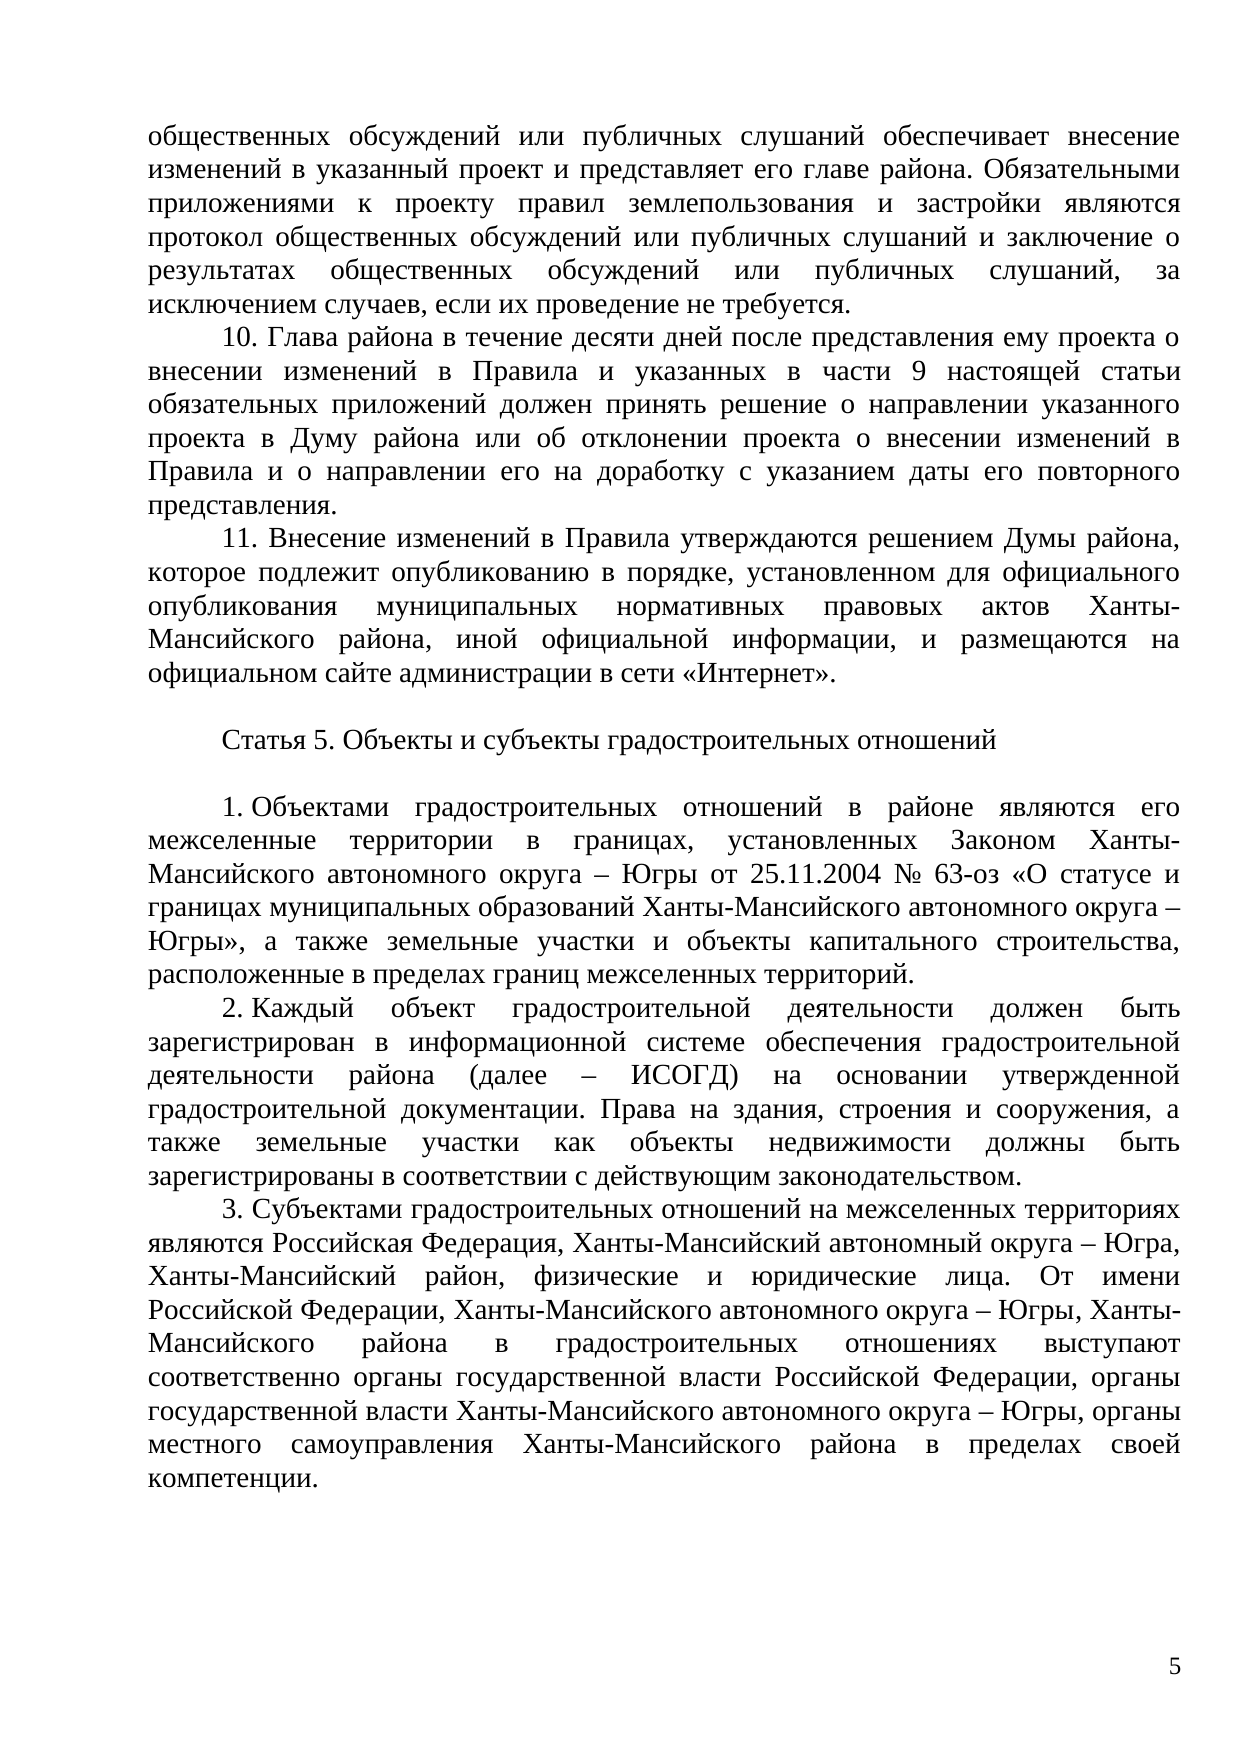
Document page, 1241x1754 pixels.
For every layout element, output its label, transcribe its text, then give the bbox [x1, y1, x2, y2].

text 3. Субъектами градостроительных отношений на межселенных территориях являются Российская Федерация, Ханты-Мансийский автономный округа – Югра, Ханты-Мансийский район, физические и юридические лица. От имени Российской Федерации, Ханты-Мансийского автономного округа – Югры, Ханты-Мансийского района в градостроительных отношениях выступают соответственно органы государственной власти Российской Федерации, органы государственной власти Ханты-Мансийского автономного округа – Югры, органы местного самоуправления Ханты-Мансийского района в пределах своей компетенции. [148, 1191, 1181, 1493]
text 1. Объектами градостроительных отношений в районе являются его межселенные территории в границах, установленных Законом Ханты-Мансийского автономного округа – Югры от 25.11.2004 № 63-оз «О статусе и границах муниципальных образований Ханты-Мансийского автономного округа – Югры», а также земельные участки и объекты капитального строительства, расположенные в пределах границ межселенных территорий. [148, 789, 1181, 990]
text Статья 5. Объекты и субъекты градостроительных отношений [148, 722, 1181, 755]
text 2. Каждый объект градостроительной деятельности должен быть зарегистрирован в информационной системе обеспечения градостроительной деятельности района (далее – ИСОГД) на основании утвержденной градостроительной документации. Права на здания, строения и сооружения, а также земельные участки как объекты недвижимости должны быть зарегистрированы в соответствии с действующим законодательством. [148, 990, 1181, 1191]
text 11. Внесение изменений в Правила утверждаются решением Думы района, которое подлежит опубликованию в порядке, установленном для официального опубликования муниципальных нормативных правовых актов Ханты-Мансийского района, иной официальной информации, и размещаются на официальном сайте администрации в сети «Интернет». [148, 521, 1181, 688]
text 10. Глава района в течение десяти дней после представления ему проекта о внесении изменений в Правила и указанных в части 9 настоящей статьи обязательных приложений должен принять решение о направлении указанного проекта в Думу района или об отклонении проекта о внесении изменений в Правила и о направлении его на доработку с указанием даты его повторного представления. [148, 319, 1181, 521]
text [148, 118, 1181, 319]
